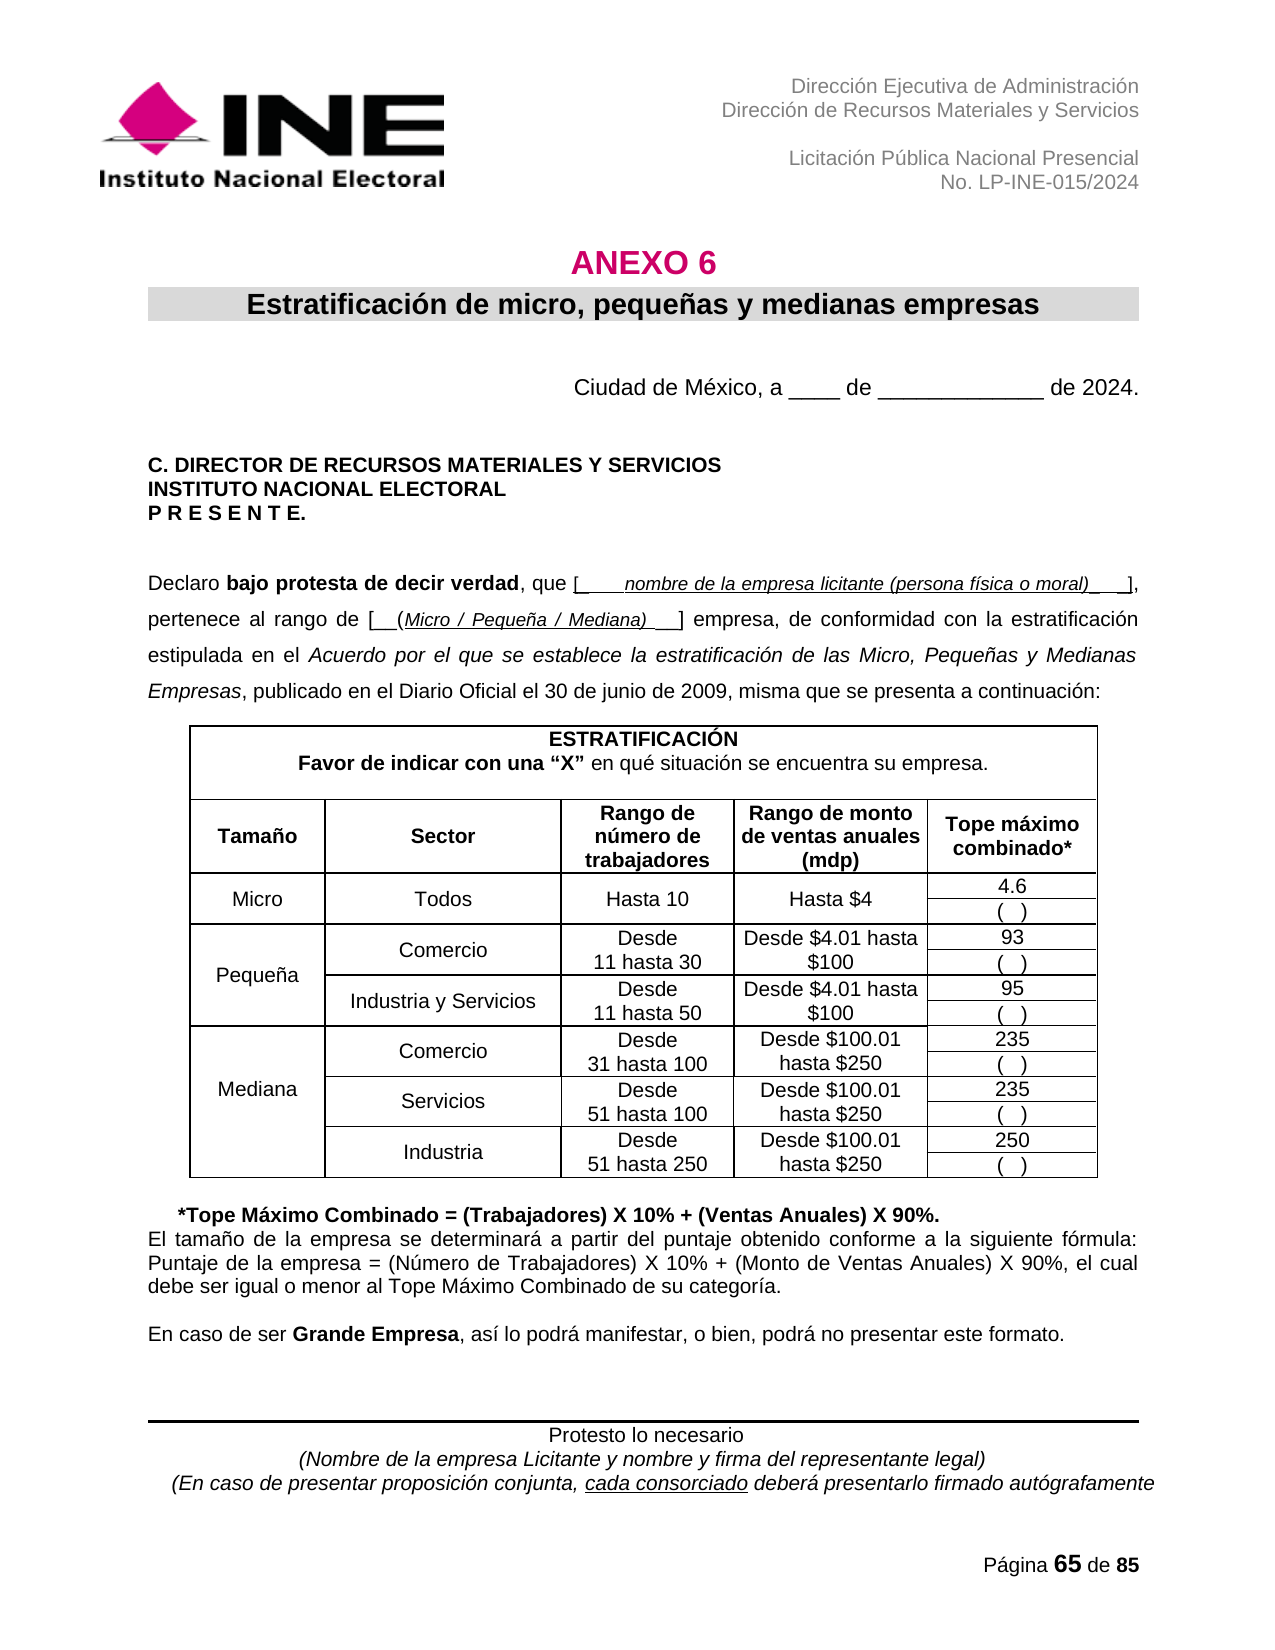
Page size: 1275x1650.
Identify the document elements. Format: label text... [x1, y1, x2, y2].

table_cell 93 [928, 923, 1097, 949]
table_cell Micro [191, 874, 324, 923]
text El tamaño de la empresa se determinará a partir del puntaje obtenido conforme a la siguiente fórmula: Puntaje de la empresa = (Número de Trabajadores) X 10% + (Monto de Ventas Anuales) X 90%, el cual debe ser igual o menor al Tope Máximo Combinado de su categoría. [148, 1226, 1139, 1298]
table_cell 235 [928, 1025, 1097, 1051]
table_cell Comercio [326, 925, 560, 974]
table_cell Rango de número de trabajadores [562, 800, 733, 872]
table_cell Desde 51 hasta 250 [562, 1127, 733, 1177]
text C. DIRECTOR DE RECURSOS MATERIALES Y SERVICIOS [148, 453, 1139, 477]
table_header ESTRATIFICACIÓN Favor de indicar con una “X” en qué situación se encuentra su empresa. [191, 727, 1097, 799]
table_cell Industria [326, 1127, 560, 1177]
table_cell Hasta $4 [735, 874, 927, 923]
table_cell Desde $100.01 hasta $250 [735, 1127, 927, 1177]
table_cell Desde $4.01 hasta $100 [735, 925, 927, 974]
picture [100, 82, 444, 187]
table_cell Rango de monto de ventas anuales (mdp) [735, 800, 927, 872]
table_cell Desde $4.01 hasta $100 [735, 976, 927, 1025]
table_cell ( ) [928, 1101, 1097, 1126]
text Protesto lo necesario [148, 1423, 1139, 1447]
table_cell ( ) [928, 1051, 1097, 1076]
text Estratificación de micro, pequeñas y medianas empresas [148, 287, 1139, 321]
text (Nombre de la empresa Licitante y nombre y firma del representante legal) [148, 1447, 1139, 1471]
table_cell 4.6 [928, 872, 1097, 898]
table_cell Tamaño [191, 800, 324, 872]
table_cell 235 [928, 1076, 1097, 1101]
text En caso de ser Grande Empresa, así lo podrá manifestar, o bien, podrá no presentar este formato. [148, 1322, 1139, 1346]
table_cell ( ) [928, 898, 1097, 923]
table_cell Desde 51 hasta 100 [562, 1077, 733, 1126]
text P R E S E N T E. [148, 501, 1139, 524]
text (En caso de presentar proposición conjunta, cada consorciado deberá presentarlo firmado autógrafamente [148, 1471, 1181, 1495]
table_cell Mediana [191, 1027, 324, 1151]
table_cell Desde $100.01 hasta $250 [735, 1027, 927, 1076]
table_cell [191, 1151, 324, 1177]
table_cell Industria y Servicios [326, 976, 560, 1025]
table_cell Desde 11 hasta 50 [562, 976, 733, 1025]
table_cell Servicios [326, 1077, 561, 1126]
text Ciudad de México, a ____ de _____________ de 2024. [148, 374, 1139, 400]
table_cell Sector [326, 800, 560, 872]
table_cell Tope máximo combinado* [928, 799, 1097, 872]
text INSTITUTO NACIONAL ELECTORAL [148, 477, 1139, 501]
table_cell Hasta 10 [562, 874, 733, 923]
table_cell ( ) [928, 949, 1097, 974]
table_cell Desde $100.01 hasta $250 [734, 1077, 927, 1126]
table_cell Desde 31 hasta 100 [562, 1027, 733, 1076]
table_cell Comercio [326, 1027, 560, 1076]
table_cell 95 [928, 974, 1097, 1000]
subtitle ANEXO 6 [148, 243, 1139, 281]
table_cell Todos [326, 874, 560, 923]
table_cell ( ) [928, 1000, 1097, 1025]
text *Tope Máximo Combinado = (Trabajadores) X 10% + (Ventas Anuales) X 90%. [148, 1202, 1139, 1226]
table_cell 250 [928, 1126, 1097, 1151]
table_cell Pequeña [191, 925, 324, 1025]
table_cell Desde 11 hasta 30 [562, 925, 733, 974]
text Declaro bajo protesta de decir verdad, que [_ nombre de la empresa licitante (persona física o moral)_ _], pertenece al rango de [__(Micro / Pequeña / Mediana) __] empresa, de conformidad con la estratificación estipulada en el Acuerdo por el que se establece la estratificación de las Micro, Pequeñas y Medianas Empresas, publicado en el Diario Oficial el 30 de junio de 2009, misma que se presenta a continuación: [148, 571, 1139, 703]
table_cell ( ) [928, 1151, 1097, 1177]
